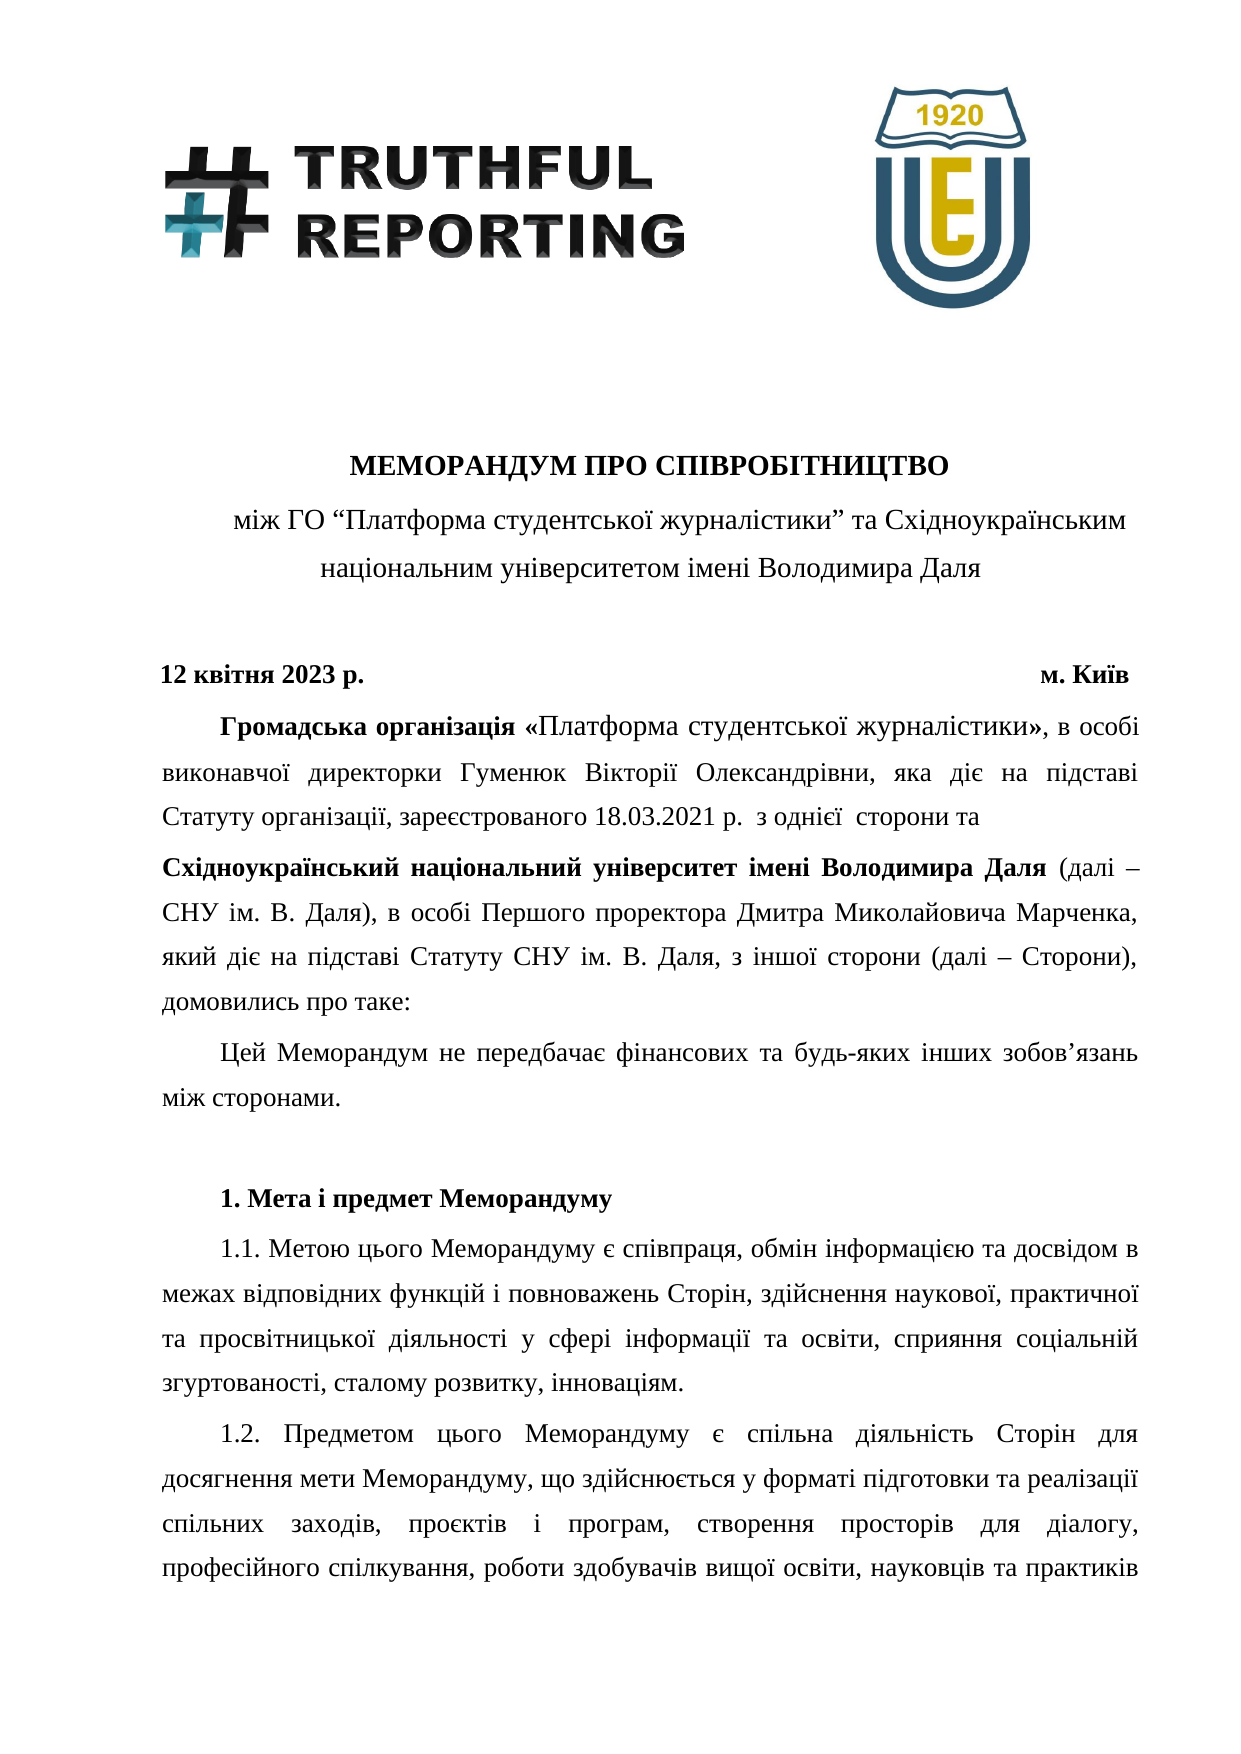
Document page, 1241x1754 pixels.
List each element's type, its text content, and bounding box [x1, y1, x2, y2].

text між ГО “Платформа студентської журналістики” та Східноукраїнським національним університетом імені Володимира Даля [162, 502, 1139, 583]
text Східноукраїнський національний університет імені Володимира Даля (далі – СНУ ім. В. Даля), в особі Першого проректора Дмитра Миколайовича Марченка, який діє на підставі Статуту СНУ ім. В. Даля, з іншої сторони (далі – Сторони), домовились про таке: [162, 851, 1139, 1016]
text Цей Меморандум не передбачає фінансових та будь-яких інших зобов’язань між сторонами. [162, 1036, 1139, 1112]
picture [159, 141, 687, 266]
text 1. Мета і предмет Меморандуму [162, 1182, 1139, 1213]
text 1.1. Метою цього Меморандуму є співпраця, обмін інформацією та досвідом в межах відповідних функцій і повноважень Сторін, здійснення наукової, практичної та просвітницької діяльності у сфері інформації та освіти, сприяння соціальній згуртованості, сталому розвитку, інноваціям. [162, 1232, 1139, 1398]
text 12 квітня 2023 р. м. Київ [159, 658, 1139, 689]
text МЕМОРАНДУМ ПРО СПІВРОБІТНИЦТВО [159, 448, 1139, 481]
picture [857, 76, 1049, 322]
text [162, 1417, 1139, 1583]
text Громадська організація «Платформа студентської журналістики», в особі виконавчої директорки Гуменюк Вікторії Олександрівни, яка діє на підставі Статуту організації, зареєстрованого 18.03.2021 р. з однієї сторони та [162, 708, 1139, 832]
